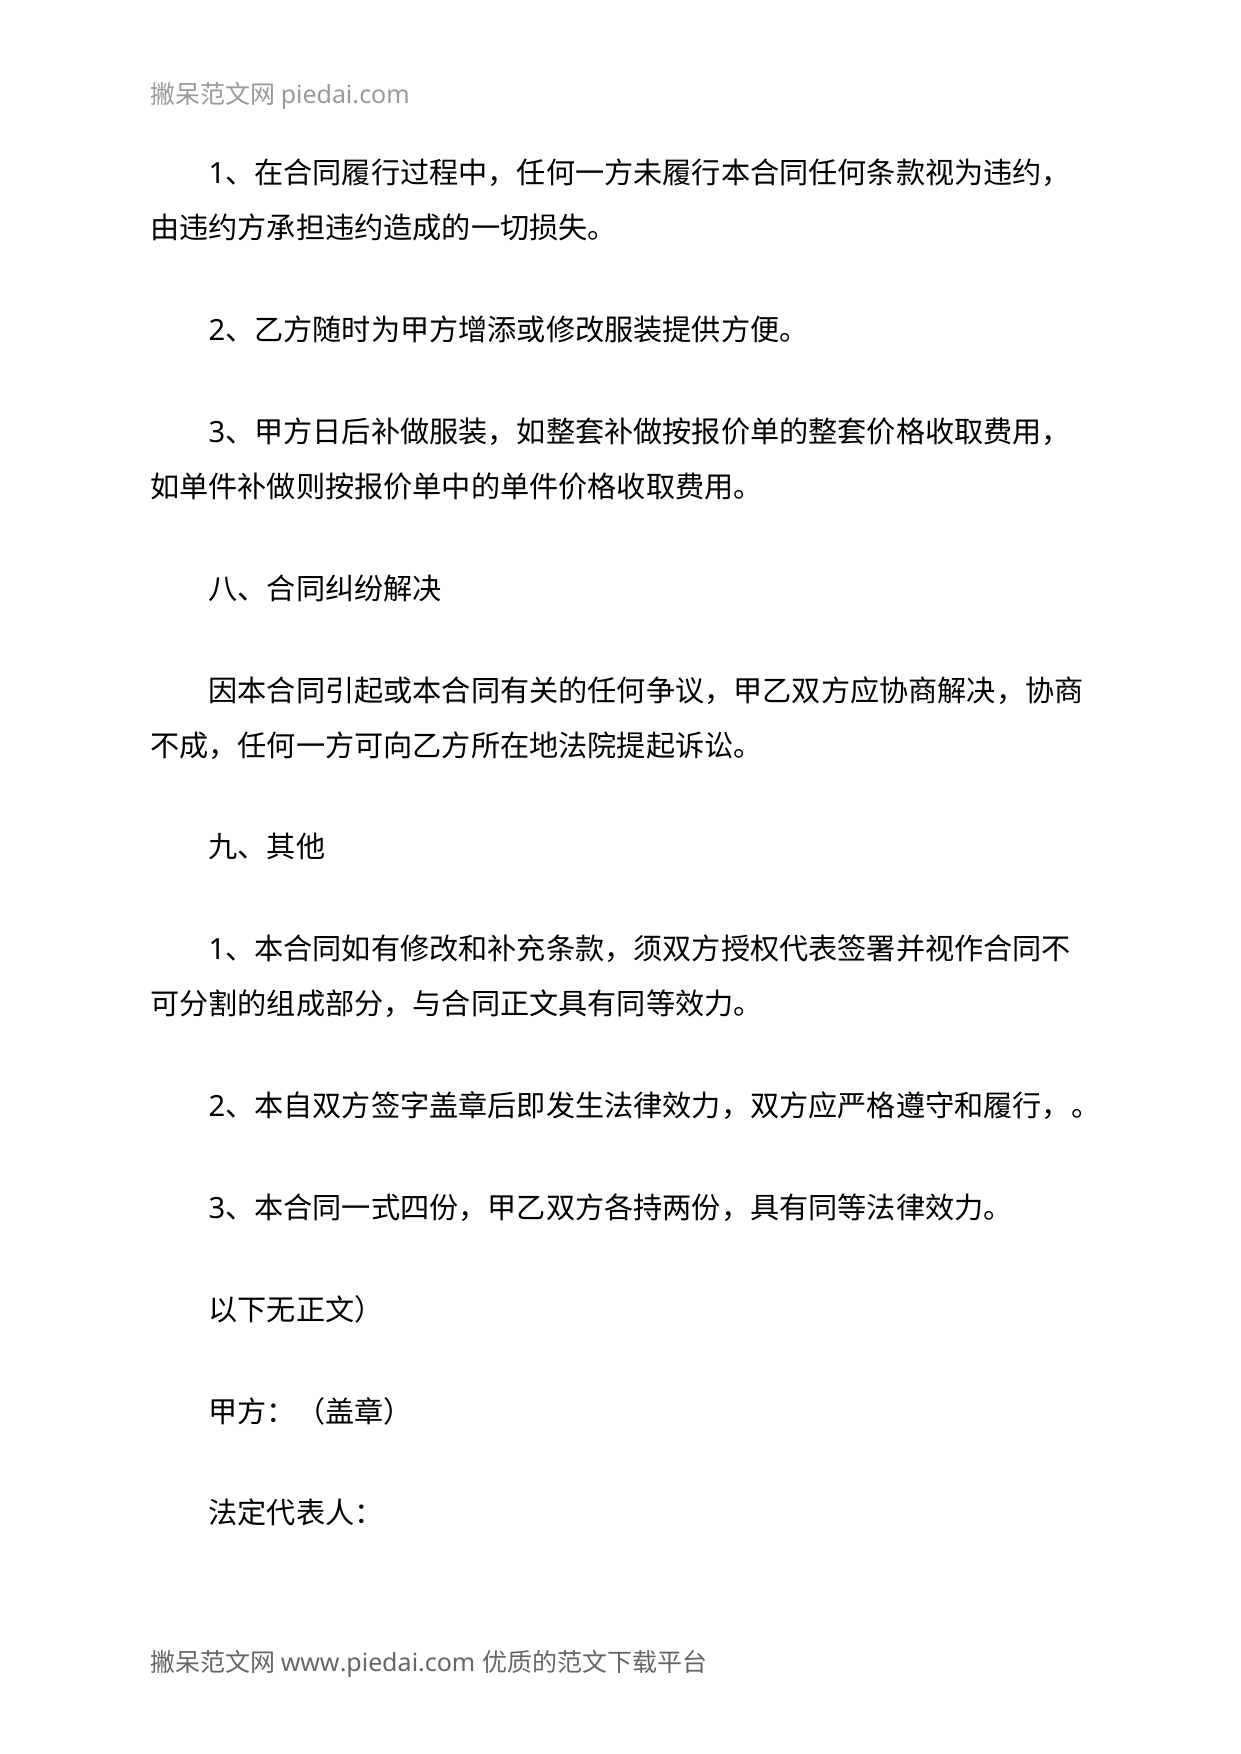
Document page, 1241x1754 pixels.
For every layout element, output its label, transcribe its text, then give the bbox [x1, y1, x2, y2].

text 法定代表人： [150, 1490, 1090, 1532]
text 3、本合同一式四份，甲乙双方各持两份，具有同等法律效力。 [150, 1184, 1090, 1227]
text 因本合同引起或本合同有关的任何争议，甲乙双方应协商解决，协商不成，任何一方可向乙方所在地法院提起诉讼。 [150, 667, 1090, 764]
text 1、在合同履行过程中，任何一方未履行本合同任何条款视为违约，由违约方承担违约造成的一切损失。 [150, 150, 1090, 247]
text 2、本自双方签字盖章后即发生法律效力，双方应严格遵守和履行，。 [150, 1082, 1090, 1125]
text 2、乙方随时为甲方增添或修改服装提供方便。 [150, 307, 1090, 349]
text 以下无正文） [150, 1286, 1090, 1329]
text 甲方：（盖章） [150, 1388, 1090, 1431]
text 3、甲方日后补做服装，如整套补做按报价单的整套价格收取费用，如单件补做则按报价单中的单件价格收取费用。 [150, 409, 1090, 506]
text 九、其他 [150, 824, 1090, 866]
text 八、合同纠纷解决 [150, 566, 1090, 608]
text 1、本合同如有修改和补充条款，须双方授权代表签署并视作合同不可分割的组成部分，与合同正文具有同等效力。 [150, 926, 1090, 1023]
